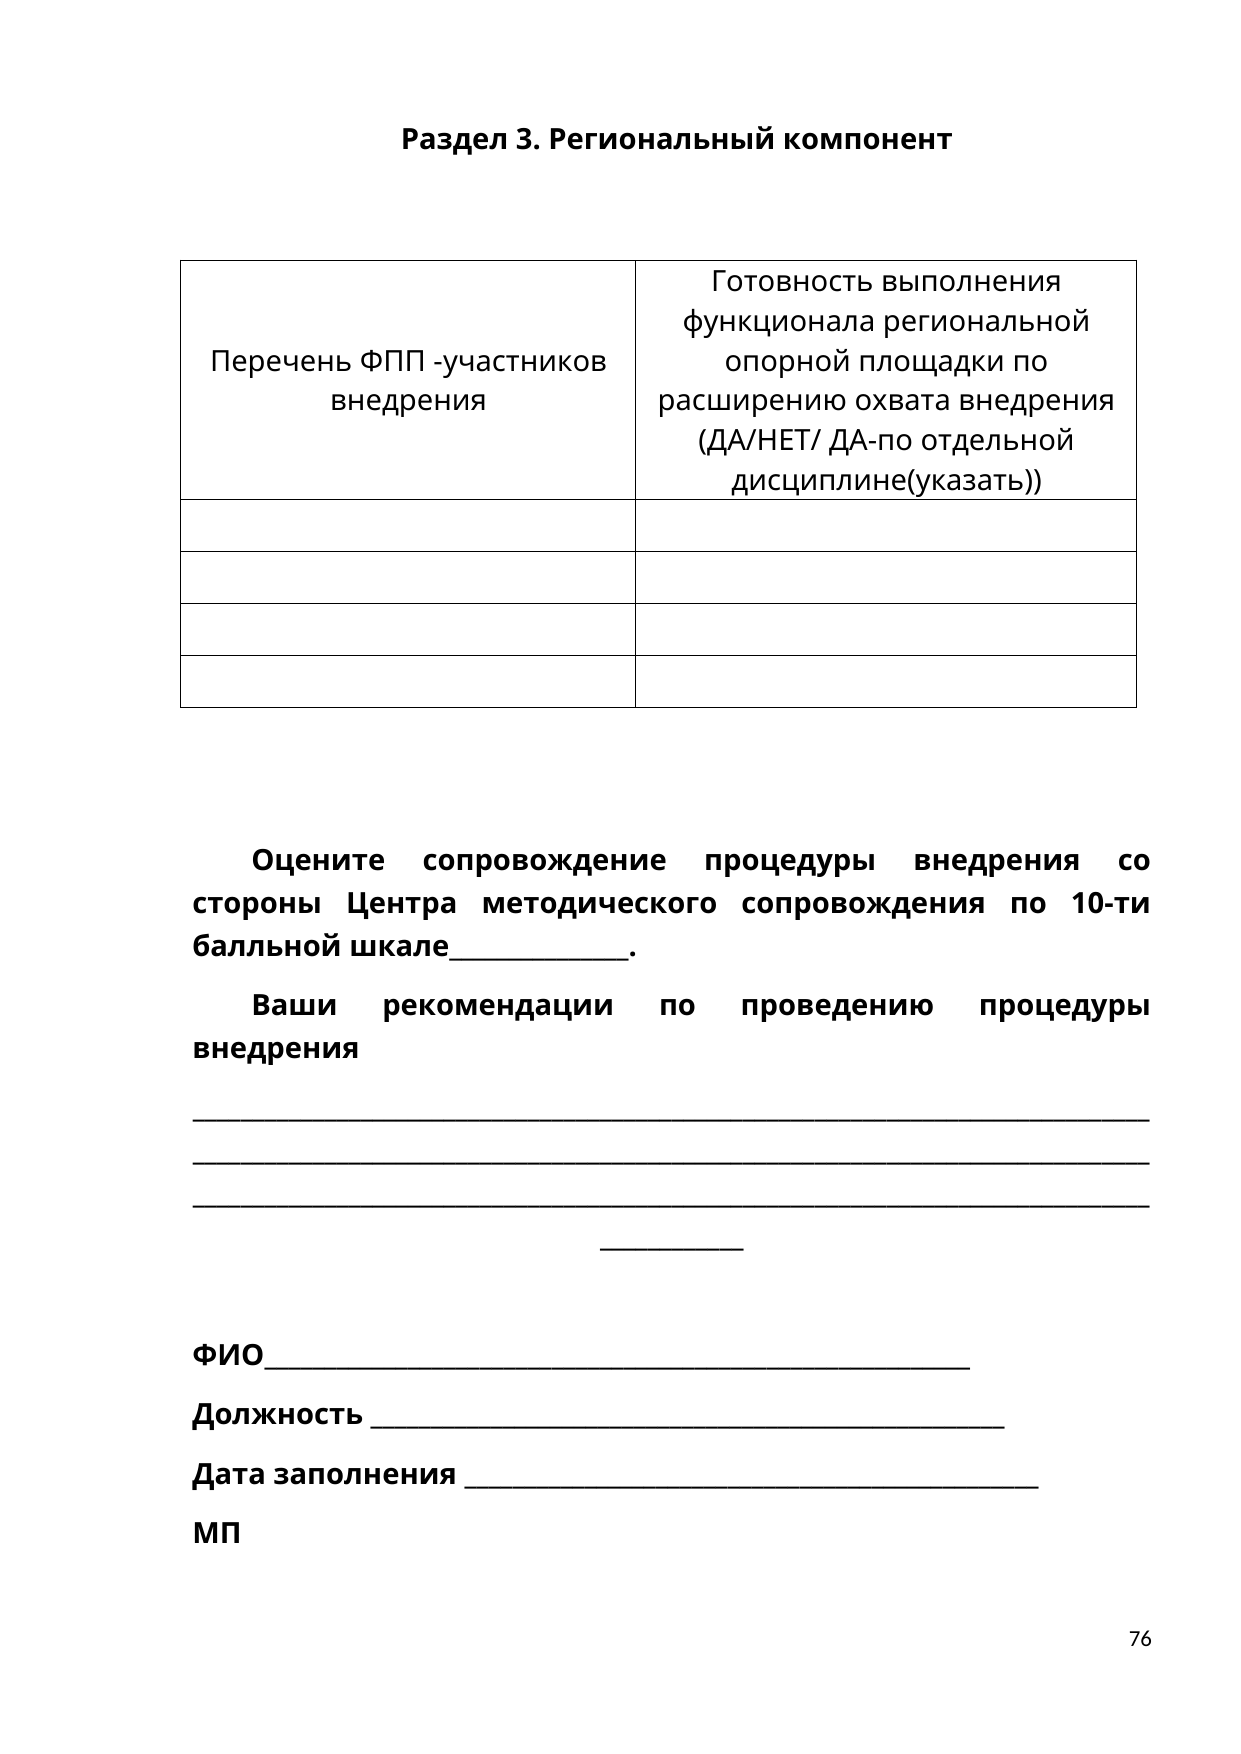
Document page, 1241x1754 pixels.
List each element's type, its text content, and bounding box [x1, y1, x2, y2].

text ФИО___________________________________________________________ [192, 1334, 1152, 1374]
text Раздел 3. Региональный компонент [192, 118, 1152, 158]
table_header Готовность выполнения функционала региональной опорной площадки по расширению охвата внедрения (ДА/НЕТ/ ДА-по отдельной дисциплине(указать)) [636, 261, 1136, 499]
text МП [192, 1512, 1152, 1552]
table_cell [181, 552, 635, 603]
table_cell [181, 656, 635, 707]
text Должность _____________________________________________________ [192, 1393, 1152, 1433]
table_cell [636, 604, 1136, 655]
text ____________________________________________________________________________________________________________________________________________________________________________________________________________________________________________________________ [192, 1087, 1152, 1255]
text Ваши рекомендации по проведению процедуры внедрения [192, 984, 1152, 1067]
table_cell [181, 604, 635, 655]
table_header Перечень ФПП -участников внедрения [181, 261, 635, 499]
text Оцените сопровождение процедуры внедрения со стороны Центра методического сопровождения по 10-ти балльной шкале_______________. [192, 839, 1152, 964]
table_cell [636, 500, 1136, 551]
text Дата заполнения ________________________________________________ [192, 1453, 1152, 1493]
table_cell [636, 552, 1136, 603]
table_cell [636, 656, 1136, 707]
table_cell [181, 500, 635, 551]
